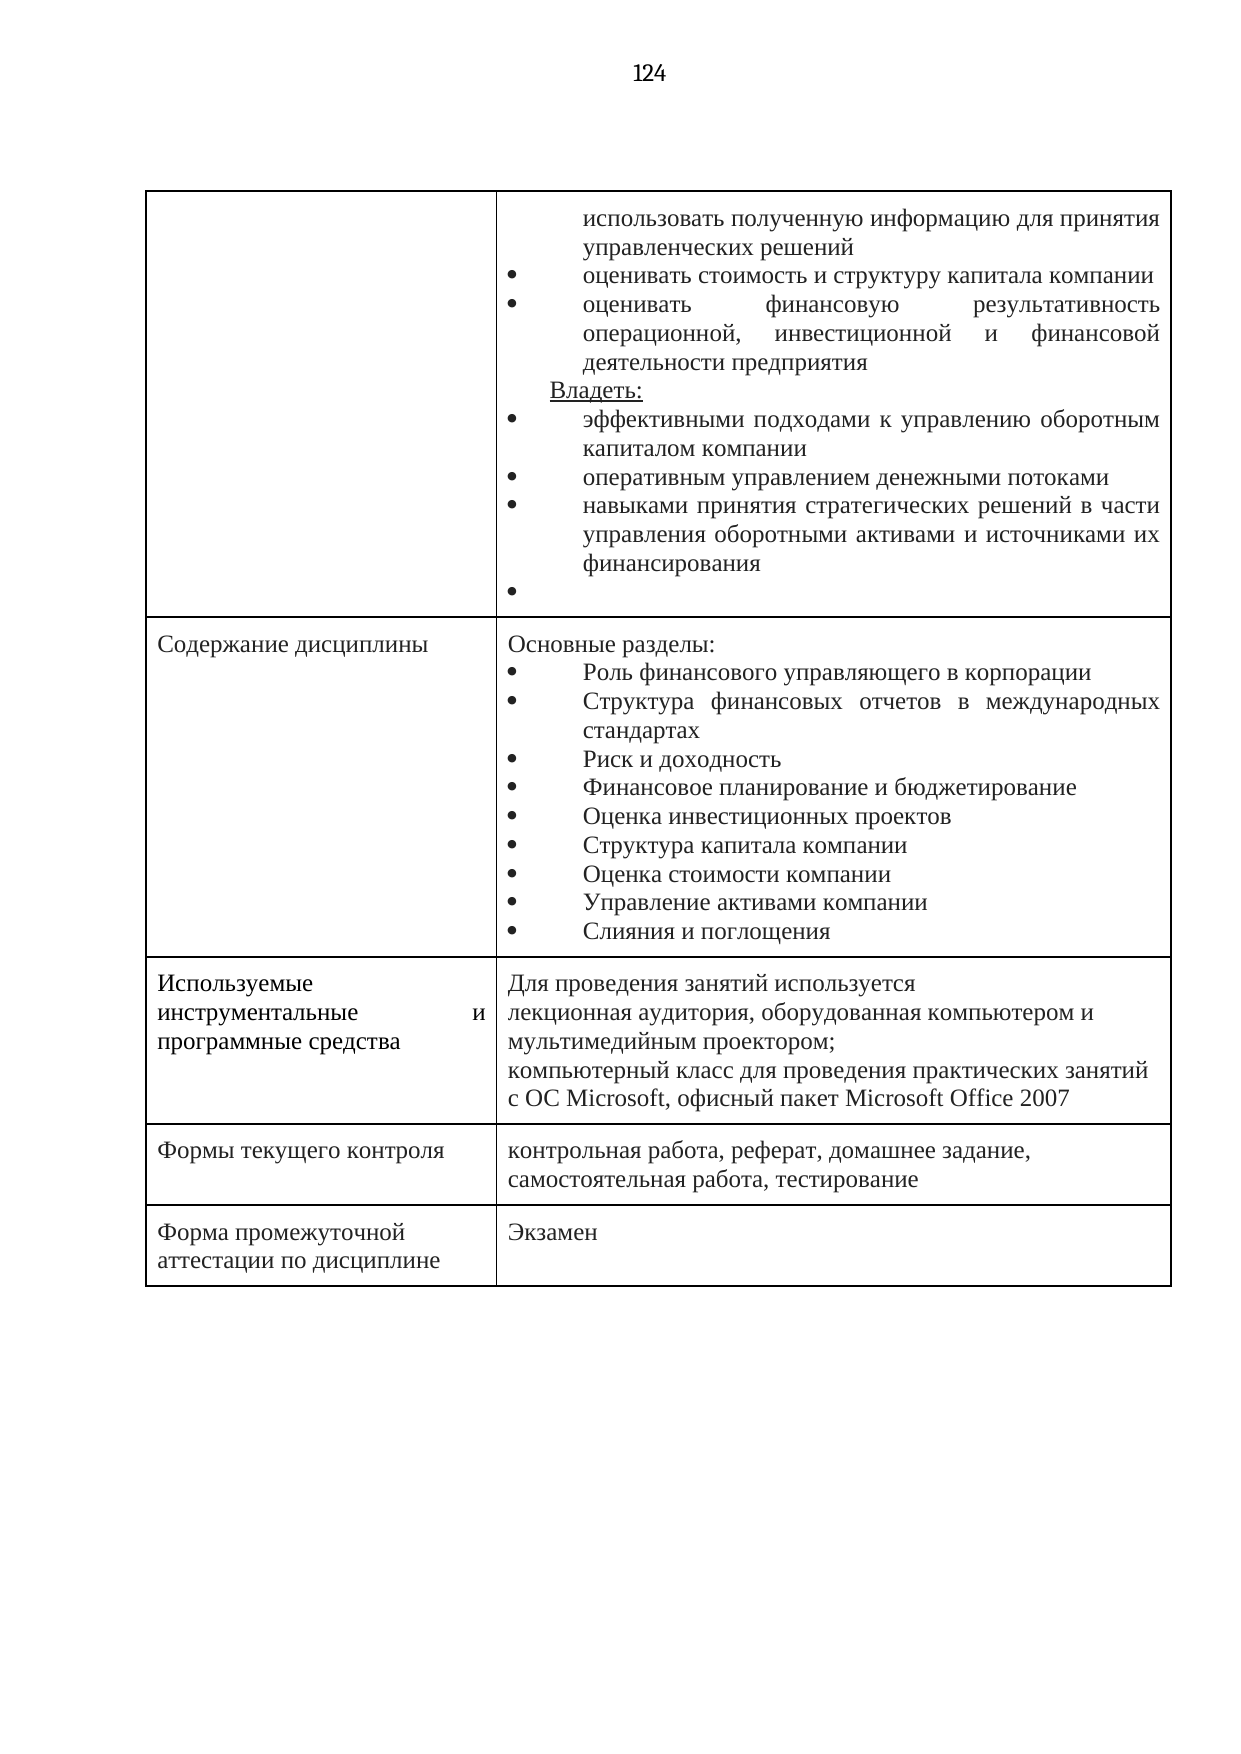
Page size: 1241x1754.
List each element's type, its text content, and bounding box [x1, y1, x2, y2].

table_cell Используемые инструментальные и программные средства [147, 958, 496, 1123]
table_cell Для проведения занятий используется лекционная аудитория, оборудованная компьютером и мультимедийным проектором; компьютерный класс для проведения практических занятий с ОС Microsoft, офисный пакет Microsoft Office 2007 [497, 958, 1170, 1123]
table_cell Экзамен [497, 1206, 1170, 1285]
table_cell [147, 192, 496, 616]
table_cell Форма промежуточной аттестации по дисциплине [147, 1206, 496, 1285]
table_cell Формы текущего контроля [147, 1125, 496, 1204]
table_cell контрольная работа, реферат, домашнее задание, самостоятельная работа, тестирование [497, 1125, 1170, 1204]
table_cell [497, 192, 1170, 616]
table_cell Основные разделы: Роль финансового управляющего в корпорации Структура финансовых отчетов в международных стандартах Риск и доходность Финансовое планирование и бюджетирование Оценка инвестиционных проектов Структура капитала компании Оценка стоимости компании Управление активами компании Слияния и поглощения [497, 618, 1170, 956]
table_cell Содержание дисциплины [147, 618, 496, 956]
